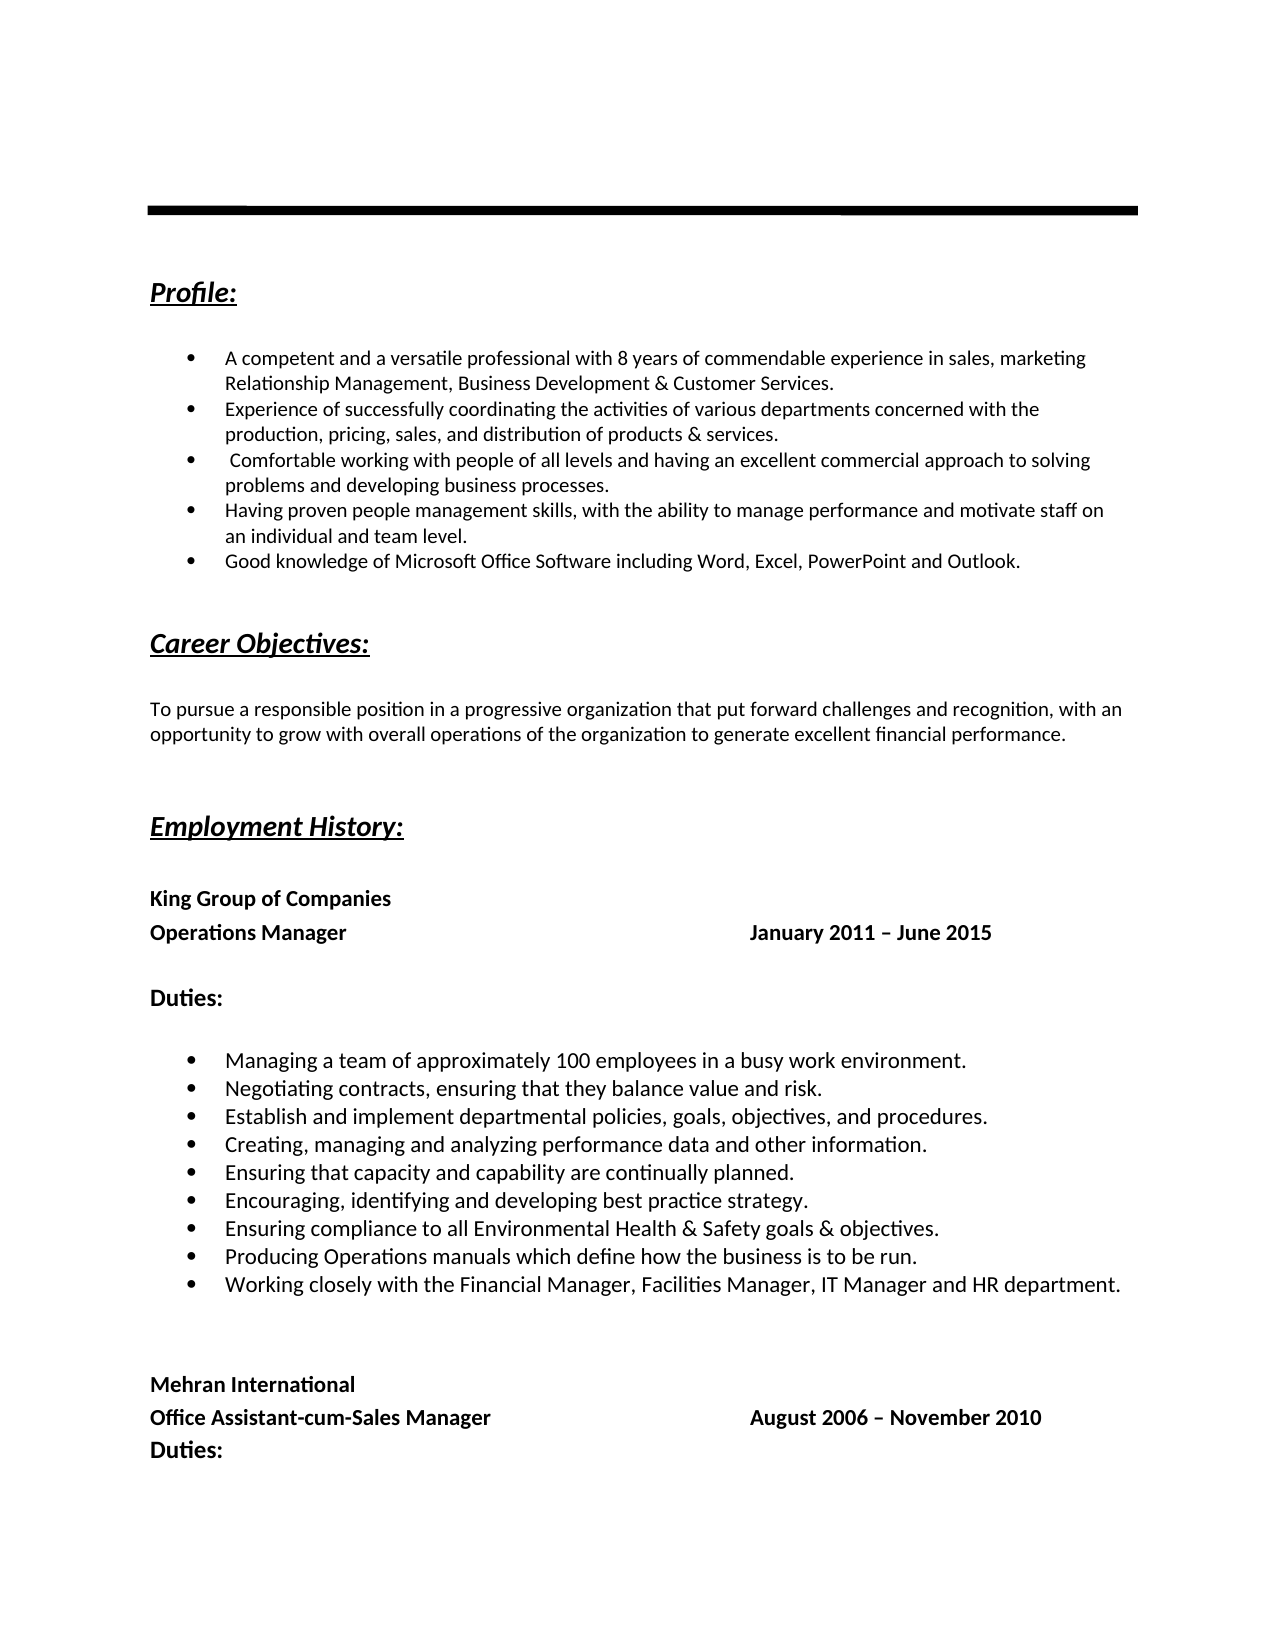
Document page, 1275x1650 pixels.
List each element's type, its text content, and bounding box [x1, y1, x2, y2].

text Operations Manager January 2011 – June 2015 [150, 912, 1125, 946]
list Producing Operations manuals which define how the business is to be run. [187, 1242, 1125, 1270]
list Ensuring compliance to all Environmental Health & Safety goals & objectives. [187, 1214, 1125, 1242]
list Creating, managing and analyzing performance data and other information. [187, 1130, 1125, 1158]
text Employment History: [150, 808, 1125, 843]
list Ensuring that capacity and capability are continually planned. [187, 1158, 1125, 1186]
text Duties: [150, 1431, 1125, 1464]
list Comfortable working with people of all levels and having an excellent commercial approach to solving problems and developing business processes. [187, 447, 1125, 498]
text Career Objectives: [150, 625, 1125, 660]
list Experience of successfully coordinating the activities of various departments concerned with the production, pricing, sales, and distribution of products & services. [187, 396, 1125, 447]
list Managing a team of approximately 100 employees in a busy work environment. [187, 1046, 1125, 1074]
list Good knowledge of Microsoft Office Software including Word, Excel, PowerPoint and Outlook. [187, 548, 1125, 574]
list Having proven people management skills, with the ability to manage performance and motivate staff on an individual and team level. [187, 498, 1125, 548]
list Encouraging, identifying and developing best practice strategy. [187, 1186, 1125, 1214]
text To pursue a responsible position in a progressive organization that put forward challenges and recognition, with an opportunity to grow with overall operations of the organization to generate excellent financial performance. [150, 696, 1125, 747]
text Office Assistant-cum-Sales Manager August 2006 – November 2010 [150, 1398, 1125, 1431]
list Negotiating contracts, ensuring that they balance value and risk. [187, 1074, 1125, 1102]
list Working closely with the Financial Manager, Facilities Manager, IT Manager and HR department. [187, 1270, 1125, 1298]
text Duties: [150, 979, 1125, 1012]
text Profile: [150, 274, 1125, 309]
text Mehran International [150, 1364, 1125, 1398]
text King Group of Companies [150, 879, 1125, 912]
list A competent and a versatile professional with 8 years of commendable experience in sales, marketing Relationship Management, Business Development & Customer Services. [187, 345, 1125, 396]
list Establish and implement departmental policies, goals, objectives, and procedures. [187, 1102, 1125, 1130]
